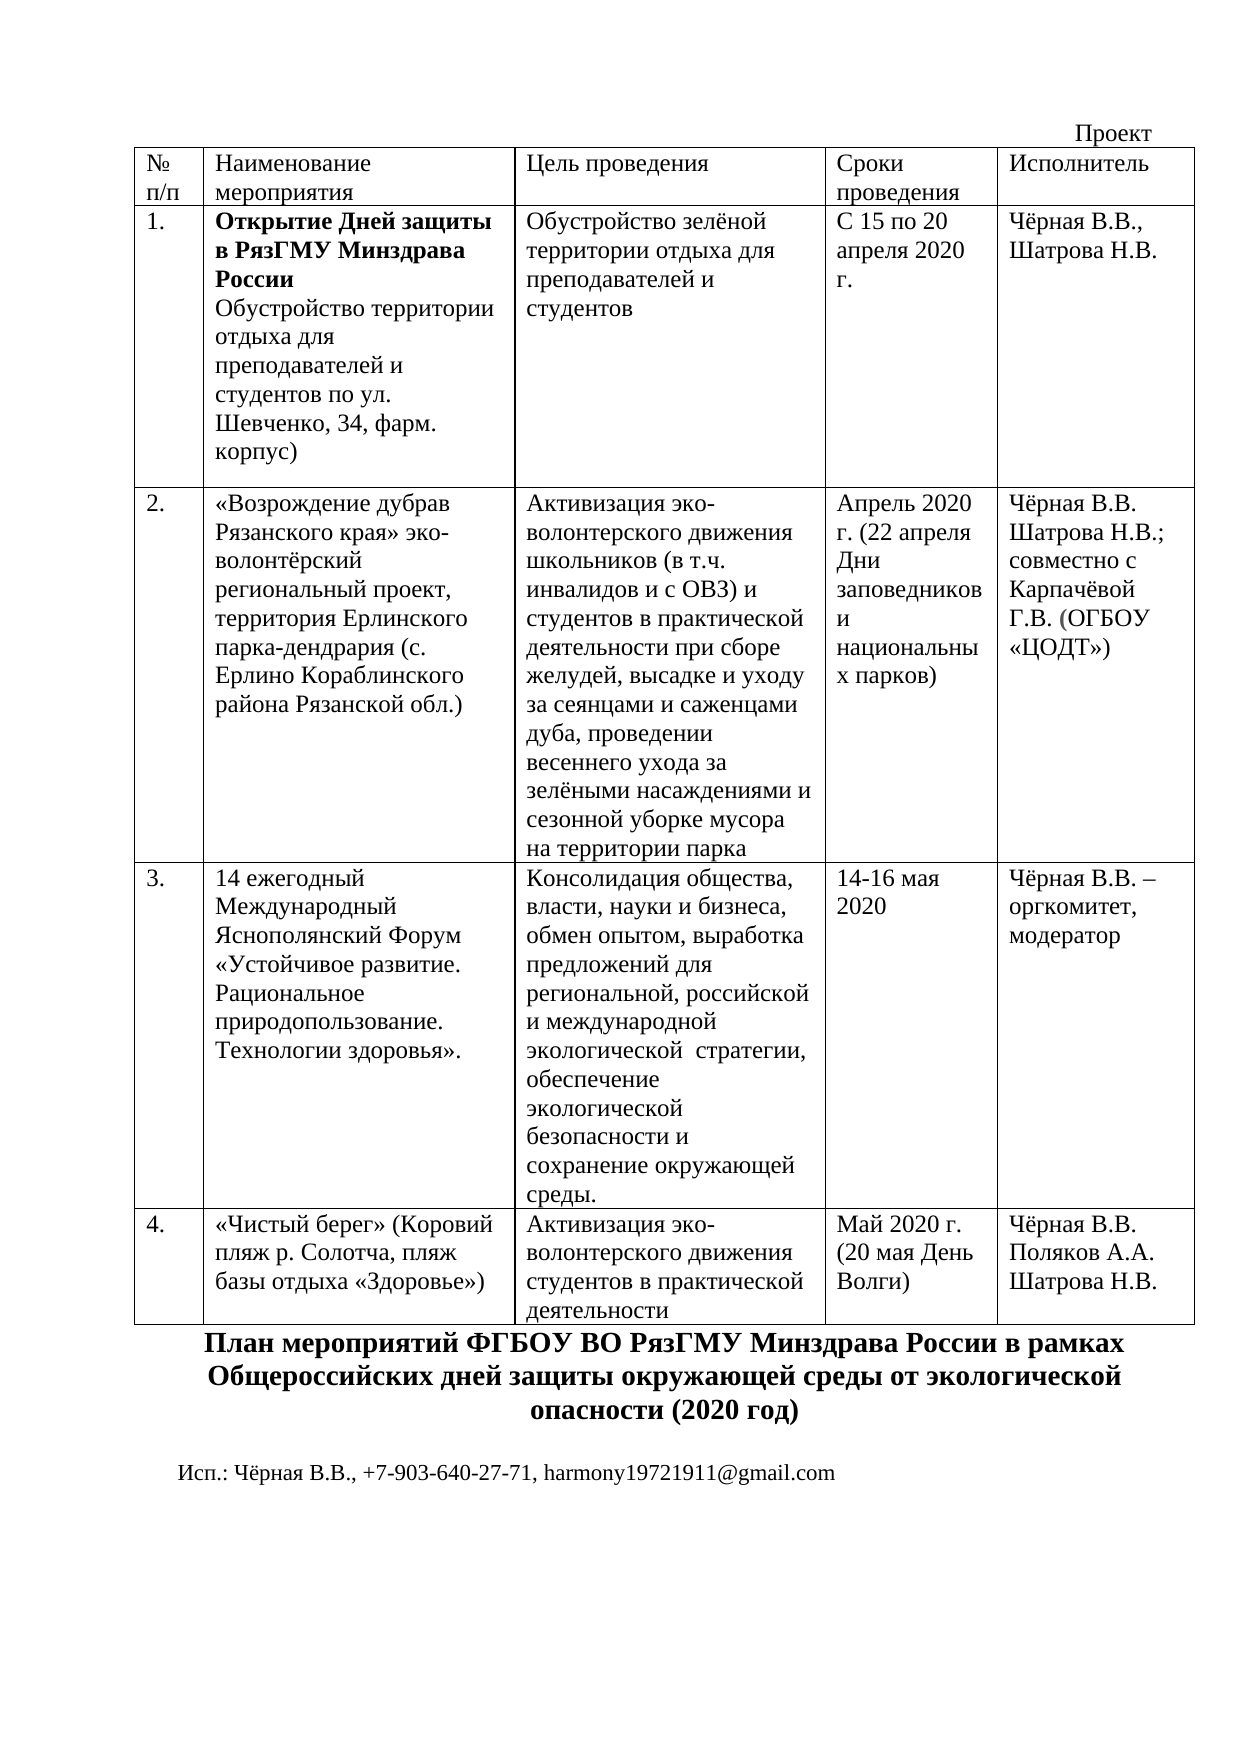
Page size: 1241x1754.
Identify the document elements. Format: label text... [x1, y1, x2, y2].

table_cell С 15 по 20 апреля 2020 г. [826, 206, 997, 487]
table_cell «Возрождение дубрав Рязанского края» эко-волонтёрский региональный проект, территория Ерлинского парка-дендрария (с. Ерлино Кораблинского района Рязанской обл.) [204, 488, 514, 862]
text Исп.: Чёрная В.В., +7-903-640-27-71, harmony19721911@gmail.com [177, 1459, 1152, 1485]
table_cell 1. [135, 206, 203, 487]
table_cell Активизация эко-волонтерского движения школьников (в т.ч. инвалидов и с ОВЗ) и студентов в практической деятельности при сборе желудей, высадке и уходу за сеянцами и саженцами дуба, проведении весеннего ухода за зелёными насаждениями и сезонной уборке мусора на территории парка [516, 488, 825, 862]
table_cell Обустройство зелёной территории отдыха для преподавателей и студентов [516, 206, 825, 487]
table_cell «Чистый берег» (Коровий пляж р. Солотча, пляж базы отдыха «Здоровье») [204, 1209, 514, 1324]
table_header Наименование мероприятия [204, 148, 514, 205]
text Проект [177, 118, 1152, 147]
table_cell 3. [135, 863, 203, 1208]
table_cell Май 2020 г. (20 мая День Волги) [826, 1209, 997, 1324]
table_cell Чёрная В.В., Шатрова Н.В. [998, 206, 1194, 487]
table_header Цель проведения [516, 148, 825, 205]
table_cell Чёрная В.В. – оргкомитет, модератор [998, 863, 1194, 1208]
table_cell Консолидация общества, власти, науки и бизнеса, обмен опытом, выработка предложений для региональной, российской и международной экологической стратегии, обеспечение экологической безопасности и сохранение окружающей среды. [516, 863, 825, 1208]
table_header № п/п [135, 148, 203, 205]
table_header Сроки проведения [826, 148, 997, 205]
table_cell Апрель 2020 г. (22 апреля Дни заповедников и национальных парков) [826, 488, 997, 862]
table_cell Чёрная В.В. Поляков А.А. Шатрова Н.В. [998, 1209, 1194, 1324]
table_cell Активизация эко-волонтерского движения студентов в практической деятельности [516, 1209, 825, 1324]
table_cell Чёрная В.В. Шатрова Н.В.; совместно с Карпачёвой Г.В. (ОГБОУ «ЦОДТ») [998, 488, 1194, 862]
text План мероприятий ФГБОУ ВО РязГМУ Минздрава России в рамках Общероссийских дней защиты окружающей среды от экологической опасности (2020 год) [177, 1325, 1152, 1425]
table_header Исполнитель [998, 148, 1194, 205]
table_cell 4. [135, 1209, 203, 1324]
table_cell 14-16 мая 2020 [826, 863, 997, 1208]
table_cell Открытие Дней защиты в РязГМУ Минздрава России Обустройство территории отдыха для преподавателей и студентов по ул. Шевченко, 34, фарм. корпус) [204, 206, 514, 487]
table_cell 2. [135, 488, 203, 862]
table_cell 14 ежегодный Международный Яснополянский Форум «Устойчивое развитие. Рациональное природопользование. Технологии здоровья». [204, 863, 514, 1208]
